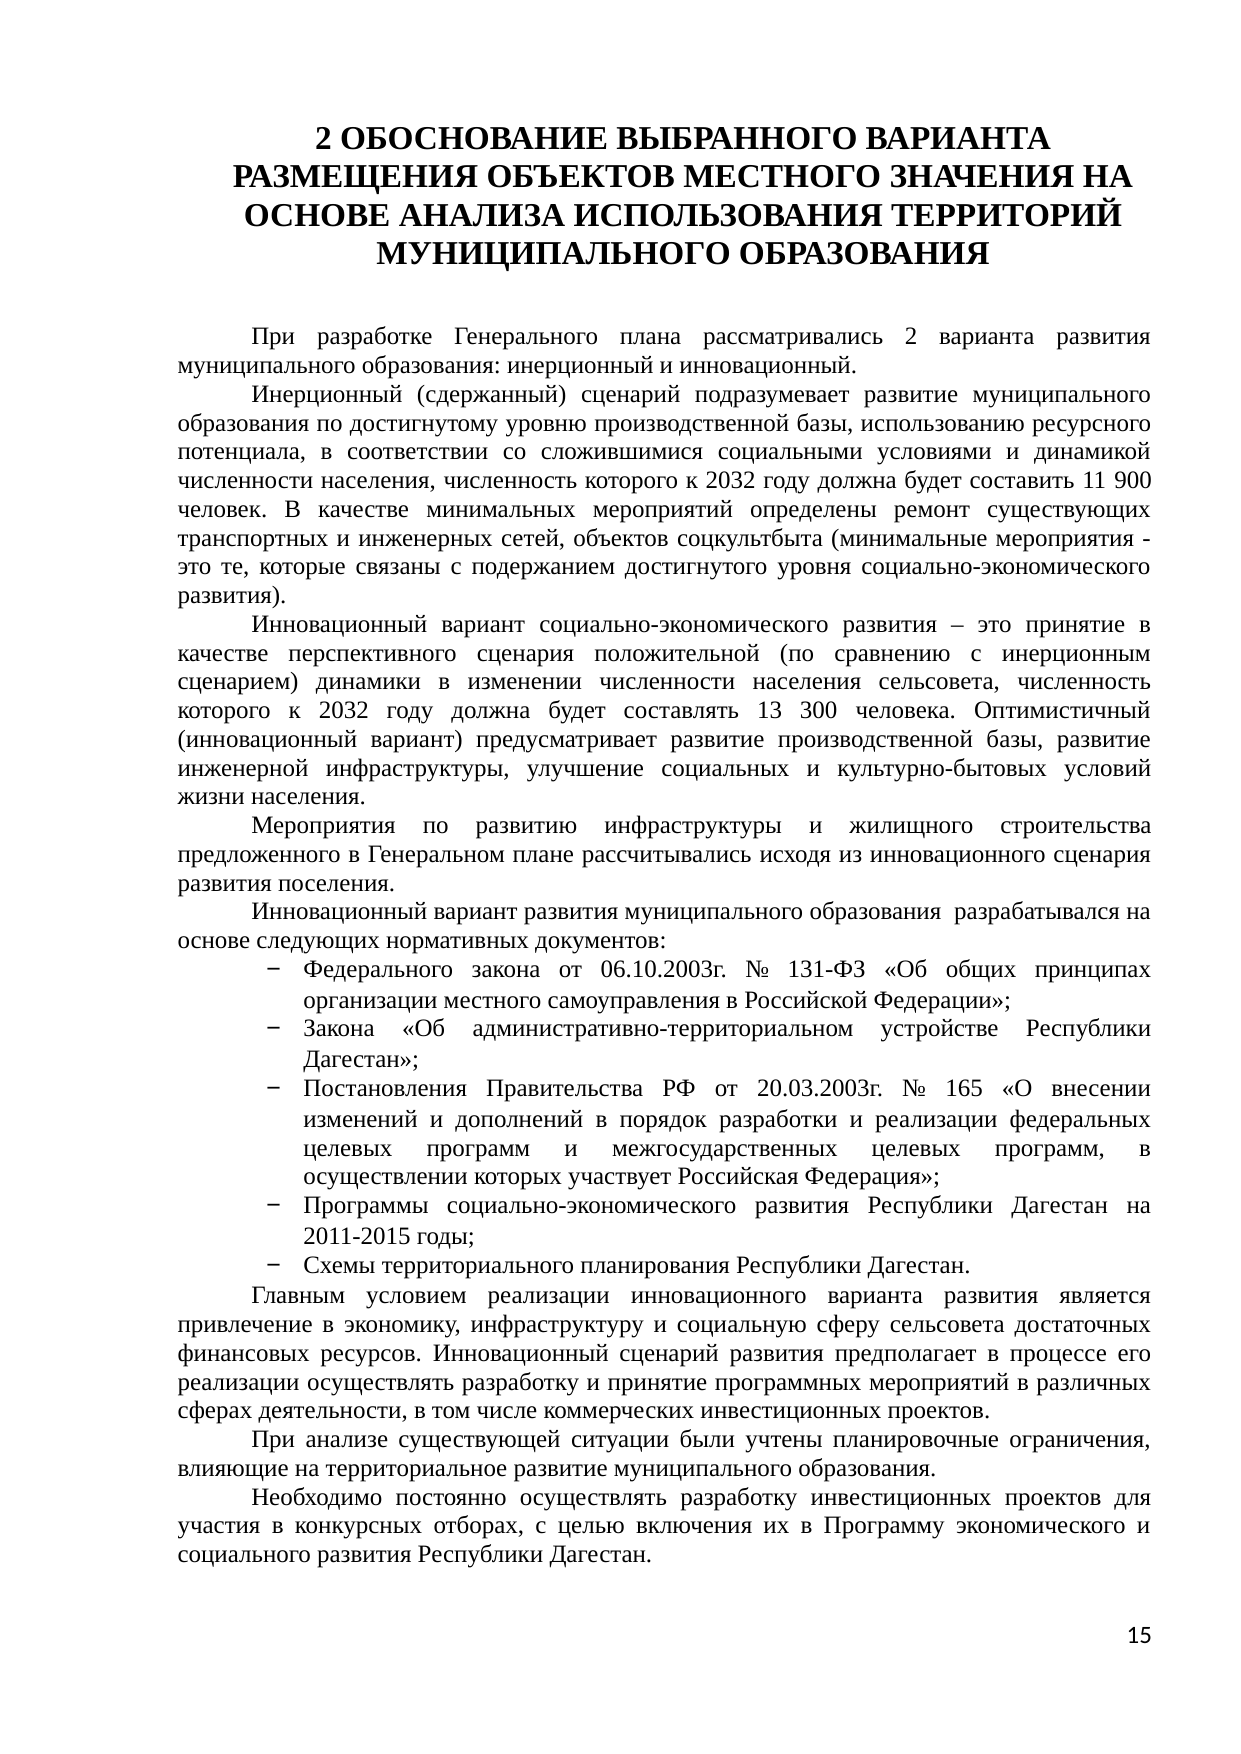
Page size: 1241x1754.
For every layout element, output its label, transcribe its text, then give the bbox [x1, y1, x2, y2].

list Инновационный вариант социально-экономического развития – это принятие в качестве перспективного сценария положительной (по сравнению с инерционным сценарием) динамики в изменении численности населения сельсовета, численность которого к 2032 году должна будет составлять 13 300 человека. Оптимистичный (инновационный вариант) предусматривает развитие производственной базы, развитие инженерной инфраструктуры, улучшение социальных и культурно-бытовых условий жизни населения. [177, 609, 1152, 810]
list Схемы территориального планирования Республики Дагестан. [266, 1250, 1152, 1281]
list Главным условием реализации инновационного варианта развития является привлечение в экономику, инфраструктуру и социальную сферу сельсовета достаточных финансовых ресурсов. Инновационный сценарий развития предполагает в процессе его реализации осуществлять разработку и принятие программных мероприятий в различных сферах деятельности, в том числе коммерческих инвестиционных проектов. [177, 1281, 1152, 1424]
list Мероприятия по развитию инфраструктуры и жилищного строительства предложенного в Генеральном плане рассчитывались исходя из инновационного сценария развития поселения. [177, 810, 1152, 896]
list Постановления Правительства РФ от 20.03.2003г. № 165 «О внесении изменений и дополнений в порядок разработки и реализации федеральных целевых программ и межгосударственных целевых программ, в осуществлении которых участвует Российская Федерация»; [266, 1073, 1152, 1190]
list Инновационный вариант развития муниципального образования разрабатывался на основе следующих нормативных документов: [177, 896, 1152, 954]
list Федерального закона от 06.10.2003г. № 131-ФЗ «Об общих принципах организации местного самоуправления в Российской Федерации»; [266, 954, 1152, 1013]
list Программы социально-экономического развития Республики Дагестан на 2011-2015 годы; [266, 1190, 1152, 1250]
subtitle 2 ОБОСНОВАНИЕ ВЫБРАННОГО ВАРИАНТА РАЗМЕЩЕНИЯ ОБЪЕКТОВ МЕСТНОГО ЗНАЧЕНИЯ НА ОСНОВЕ АНАЛИЗА ИСПОЛЬЗОВАНИЯ ТЕРРИТОРИЙ МУНИЦИПАЛЬНОГО ОБРАЗОВАНИЯ [214, 118, 1152, 271]
list Закона «Об административно-территориальном устройстве Республики Дагестан»; [266, 1013, 1152, 1073]
list При анализе существующей ситуации были учтены планировочные ограничения, влияющие на территориальное развитие муниципального образования. [177, 1424, 1152, 1482]
list При разработке Генерального плана рассматривались 2 варианта развития муниципального образования: инерционный и инновационный. [177, 321, 1152, 379]
list Необходимо постоянно осуществлять разработку инвестиционных проектов для участия в конкурсных отборах, с целью включения их в Программу экономического и социального развития Республики Дагестан. [177, 1482, 1152, 1568]
list Инерционный (сдержанный) сценарий подразумевает развитие муниципального образования по достигнутому уровню производственной базы, использованию ресурсного потенциала, в соответствии со сложившимися социальными условиями и динамикой численности населения, численность которого к 2032 году должна будет составить 11 900 человек. В качестве минимальных мероприятий определены ремонт существующих транспортных и инженерных сетей, объектов соцкультбыта (минимальные мероприятия - это те, которые связаны с подержанием достигнутого уровня социально-экономического развития). [177, 379, 1152, 609]
